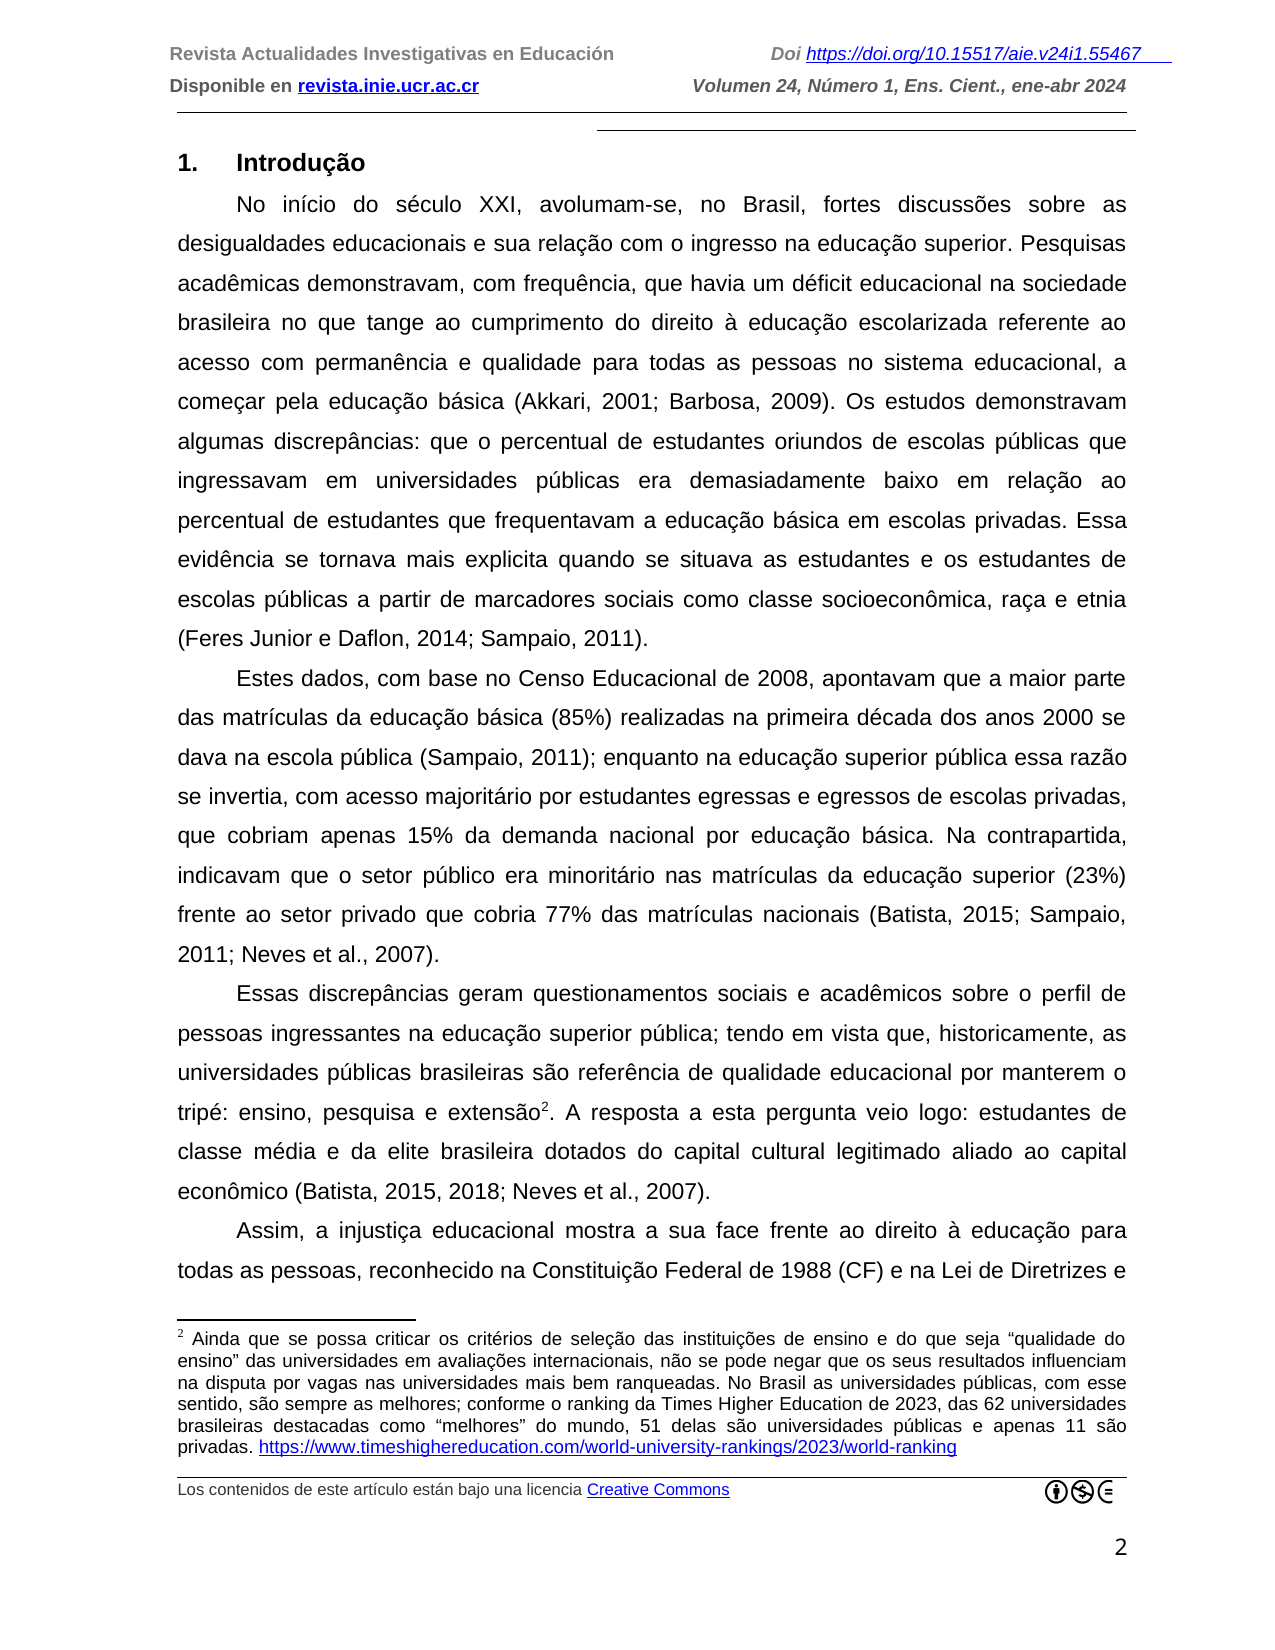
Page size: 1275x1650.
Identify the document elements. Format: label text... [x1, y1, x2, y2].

text Estes dados, com base no Censo Educacional de 2008, apontavam que a maior parte das matrículas da educação básica (85%) realizadas na primeira década dos anos 2000 se dava na escola pública (Sampaio, 2011); enquanto na educação superior pública essa razão se invertia, com acesso majoritário por estudantes egressas e egressos de escolas privadas, que cobriam apenas 15% da demanda nacional por educação básica. Na contrapartida, indicavam que o setor público era minoritário nas matrículas da educação superior (23%) frente ao setor privado que cobria 77% das matrículas nacionais (Batista, 2015; Sampaio, 2011; Neves et al., 2007). [177, 664, 1127, 967]
picture [1045, 1480, 1113, 1505]
text Essas discrepâncias geram questionamentos sociais e acadêmicos sobre o perfil de pessoas ingressantes na educação superior pública; tendo em vista que, historicamente, as universidades públicas brasileiras são referência de qualidade educacional por manterem o tripé: ensino, pesquisa e extensão. A resposta a esta pergunta veio logo: estudantes de classe média e da elite brasileira dotados do capital cultural legitimado aliado ao capital econômico (Batista, 2015, 2018; Neves et al., 2007). [177, 980, 1127, 1204]
text No início do século XXI, avolumam-se, no Brasil, fortes discussões sobre as desigualdades educacionais e sua relação com o ingresso na educação superior. Pesquisas acadêmicas demonstravam, com frequência, que havia um déficit educacional na sociedade brasileira no que tange ao cumprimento do direito à educação escolarizada referente ao acesso com permanência e qualidade para todas as pessoas no sistema educacional, a começar pela educação básica (Akkari, 2001; Barbosa, 2009). Os estudos demonstravam algumas discrepâncias: que o percentual de estudantes oriundos de escolas públicas que ingressavam em universidades públicas era demasiadamente baixo em relação ao percentual de estudantes que frequentavam a educação básica em escolas privadas. Essa evidência se tornava mais explicita quando se situava as estudantes e os estudantes de escolas públicas a partir de marcadores sociais como classe socioeconômica, raça e etnia (Feres Junior e Daflon, 2014; Sampaio, 2011). [177, 191, 1127, 651]
text 1. Introdução [177, 148, 1127, 176]
